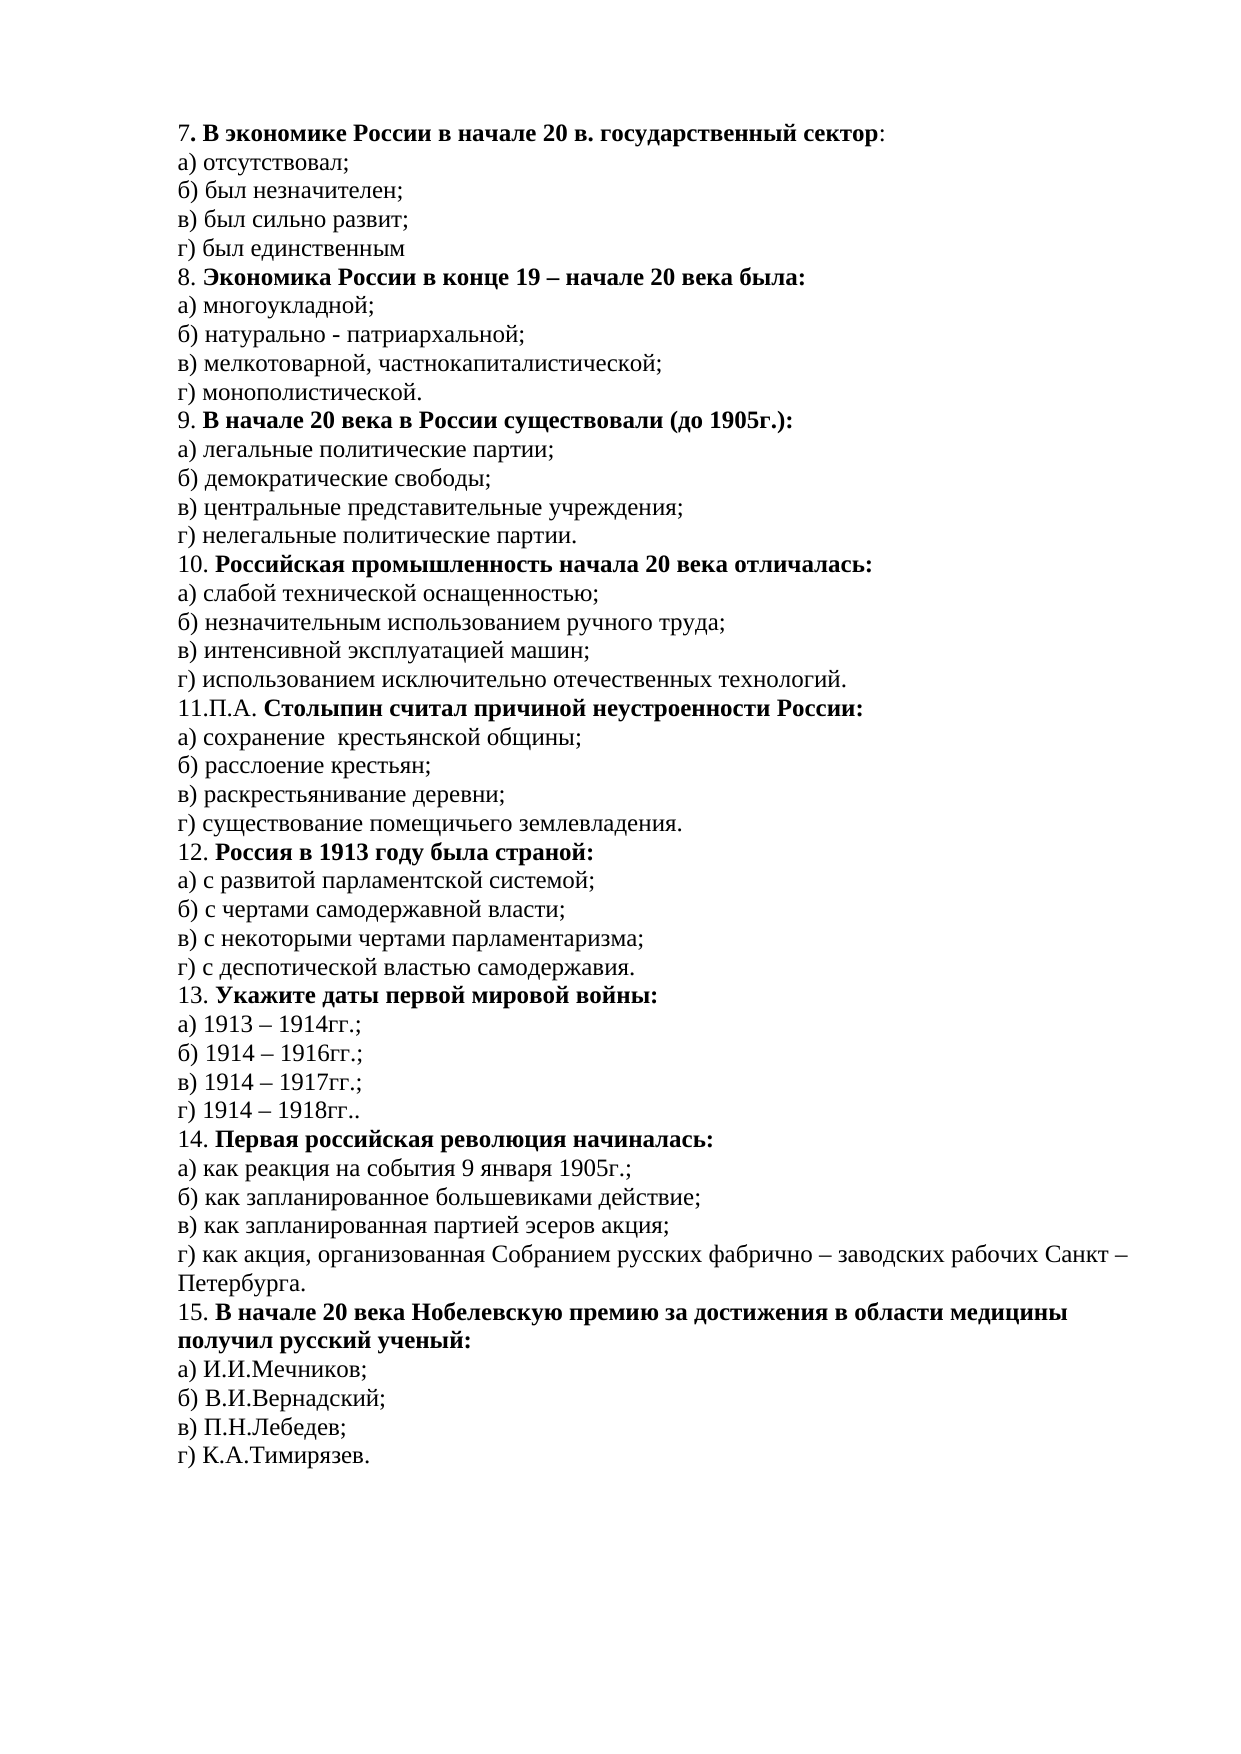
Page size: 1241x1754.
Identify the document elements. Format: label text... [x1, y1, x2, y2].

text в) как запланированная партией эсеров акция; [177, 1211, 1152, 1239]
text г) нелегальные политические партии. [177, 521, 1152, 549]
text б) был незначителен; [177, 176, 1152, 204]
text б) 1914 – 1916гг.; [177, 1038, 1152, 1067]
text 15. В начале 20 века Нобелевскую премию за достижения в области медицины получил русский ученый: [177, 1297, 1152, 1354]
text в) центральные представительные учреждения; [177, 492, 1152, 521]
text г) существование помещичьего землевладения. [177, 808, 1152, 837]
text 10. Российская промышленность начала 20 века отличалась: [177, 549, 1152, 578]
text 13. Укажите даты первой мировой войны: [177, 981, 1152, 1009]
text б) демократические свободы; [177, 463, 1152, 492]
text б) В.И.Вернадский; [177, 1383, 1152, 1412]
text г) с деспотической властью самодержавия. [177, 952, 1152, 981]
text а) сохранение крестьянской общины; [177, 722, 1152, 751]
text 11.П.А. Столыпин считал причиной неустроенности России: [177, 693, 1152, 722]
text г) использованием исключительно отечественных технологий. [177, 664, 1152, 693]
text а) с развитой парламентской системой; [177, 866, 1152, 894]
text в) мелкотоварной, частнокапиталистической; [177, 348, 1152, 377]
text 12. Россия в 1913 году была страной: [177, 837, 1152, 866]
text в) П.Н.Лебедев; [177, 1412, 1152, 1441]
text 7. В экономике России в начале 20 в. государственный сектор: [177, 118, 1152, 147]
text в) интенсивной эксплуатацией машин; [177, 636, 1152, 664]
text а) И.И.Мечников; [177, 1354, 1152, 1383]
text в) с некоторыми чертами парламентаризма; [177, 923, 1152, 952]
text г) был единственным [177, 233, 1152, 262]
text г) монополистической. [177, 377, 1152, 406]
text б) незначительным использованием ручного труда; [177, 607, 1152, 636]
text б) с чертами самодержавной власти; [177, 894, 1152, 923]
text г) К.А.Тимирязев. [177, 1441, 1152, 1469]
text 9. В начале 20 века в России существовали (до 1905г.): [177, 406, 1152, 434]
text 8. Экономика России в конце 19 – начале 20 века была: [177, 262, 1152, 291]
text б) натурально - патриархальной; [177, 319, 1152, 348]
text а) 1913 – 1914гг.; [177, 1009, 1152, 1038]
text 14. Первая российская революция начиналась: [177, 1124, 1152, 1153]
text а) как реакция на события 9 января 1905г.; [177, 1153, 1152, 1182]
text а) легальные политические партии; [177, 434, 1152, 463]
text а) многоукладной; [177, 291, 1152, 319]
text в) раскрестьянивание деревни; [177, 779, 1152, 808]
text в) был сильно развит; [177, 204, 1152, 233]
text г) как акция, организованная Собранием русских фабрично – заводских рабочих Санкт – Петербурга. [177, 1239, 1152, 1297]
text б) расслоение крестьян; [177, 751, 1152, 779]
text б) как запланированное большевиками действие; [177, 1182, 1152, 1211]
text г) 1914 – 1918гг.. [177, 1096, 1152, 1124]
text а) отсутствовал; [177, 147, 1152, 176]
text а) слабой технической оснащенностью; [177, 578, 1152, 607]
text в) 1914 – 1917гг.; [177, 1067, 1152, 1096]
